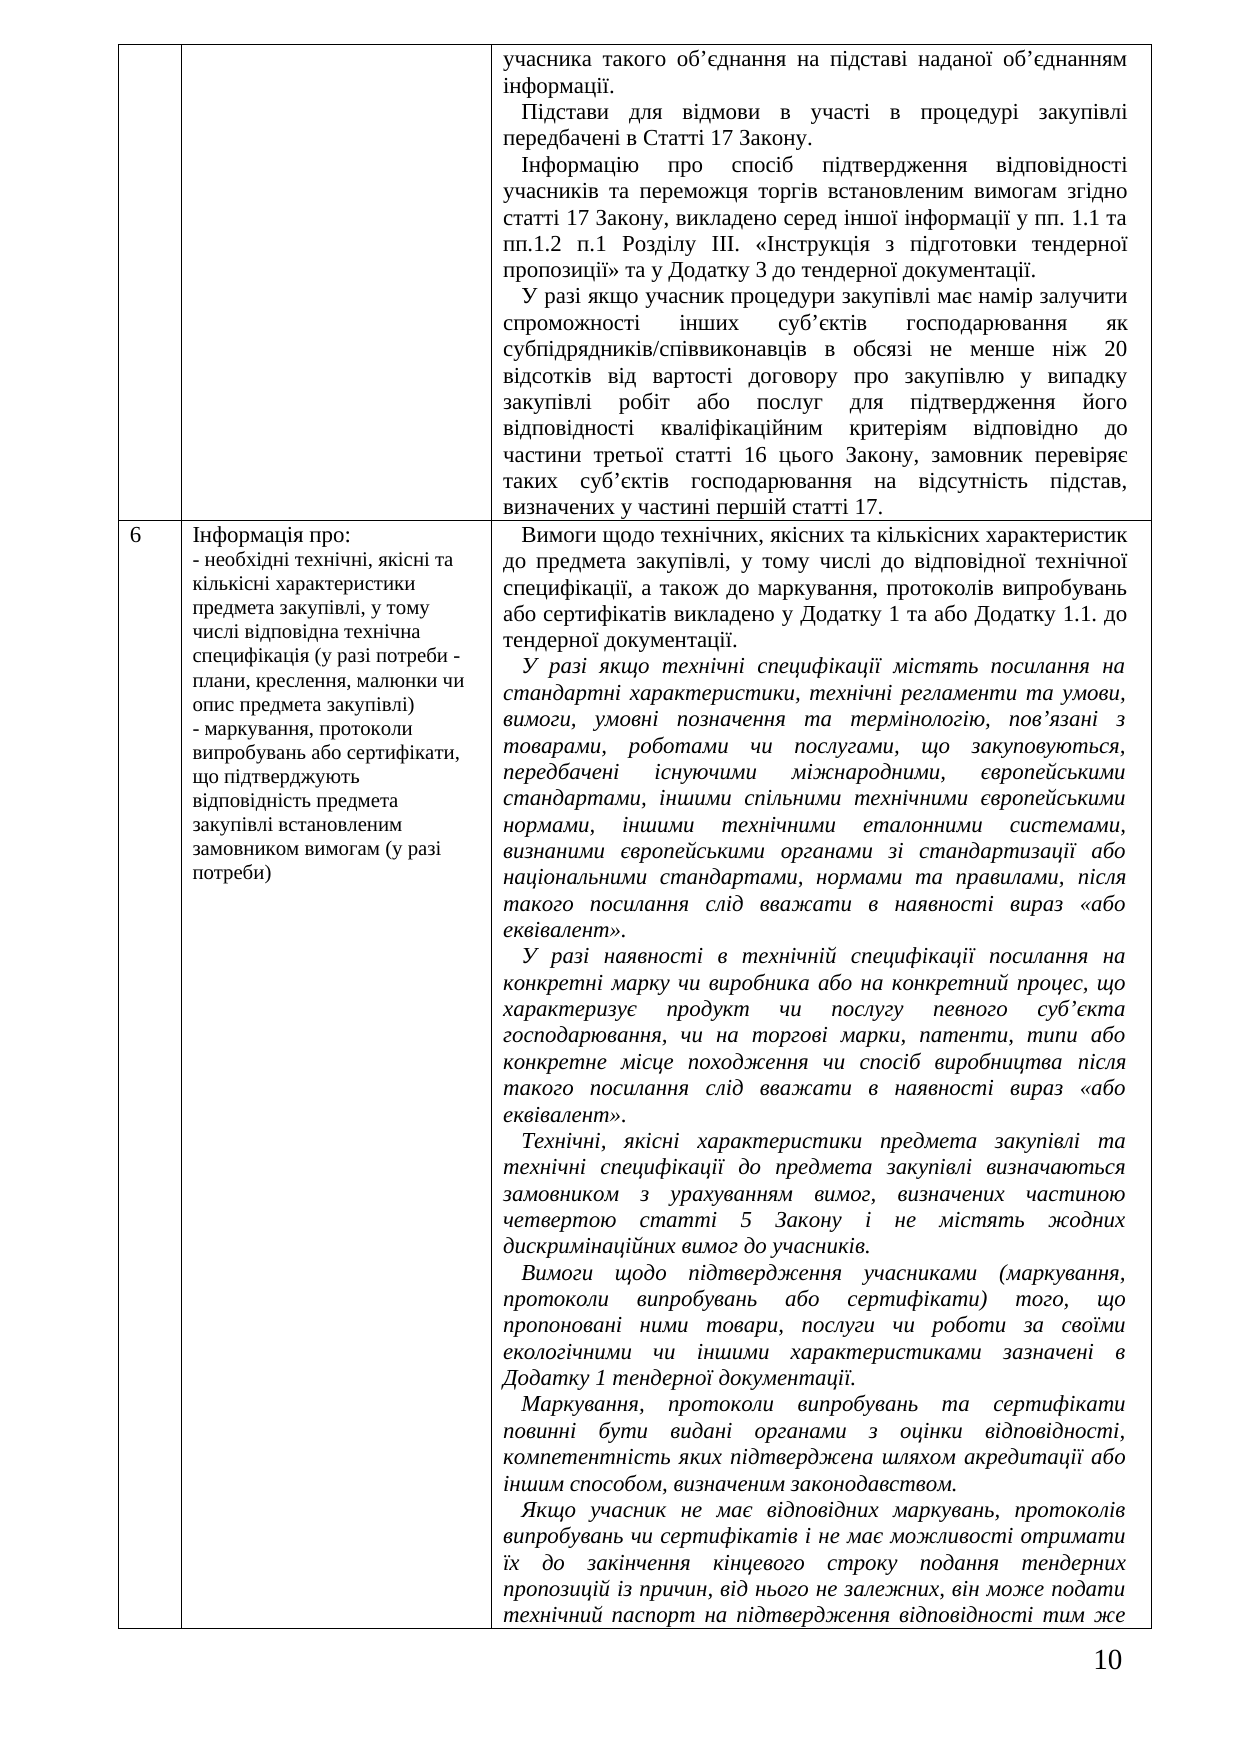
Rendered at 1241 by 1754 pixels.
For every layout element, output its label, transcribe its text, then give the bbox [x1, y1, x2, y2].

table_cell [182, 521, 491, 1628]
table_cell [182, 45, 491, 520]
table_cell 6 [119, 521, 181, 1628]
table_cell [492, 45, 1151, 520]
table_cell 5 [119, 45, 181, 520]
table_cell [492, 521, 1151, 1628]
